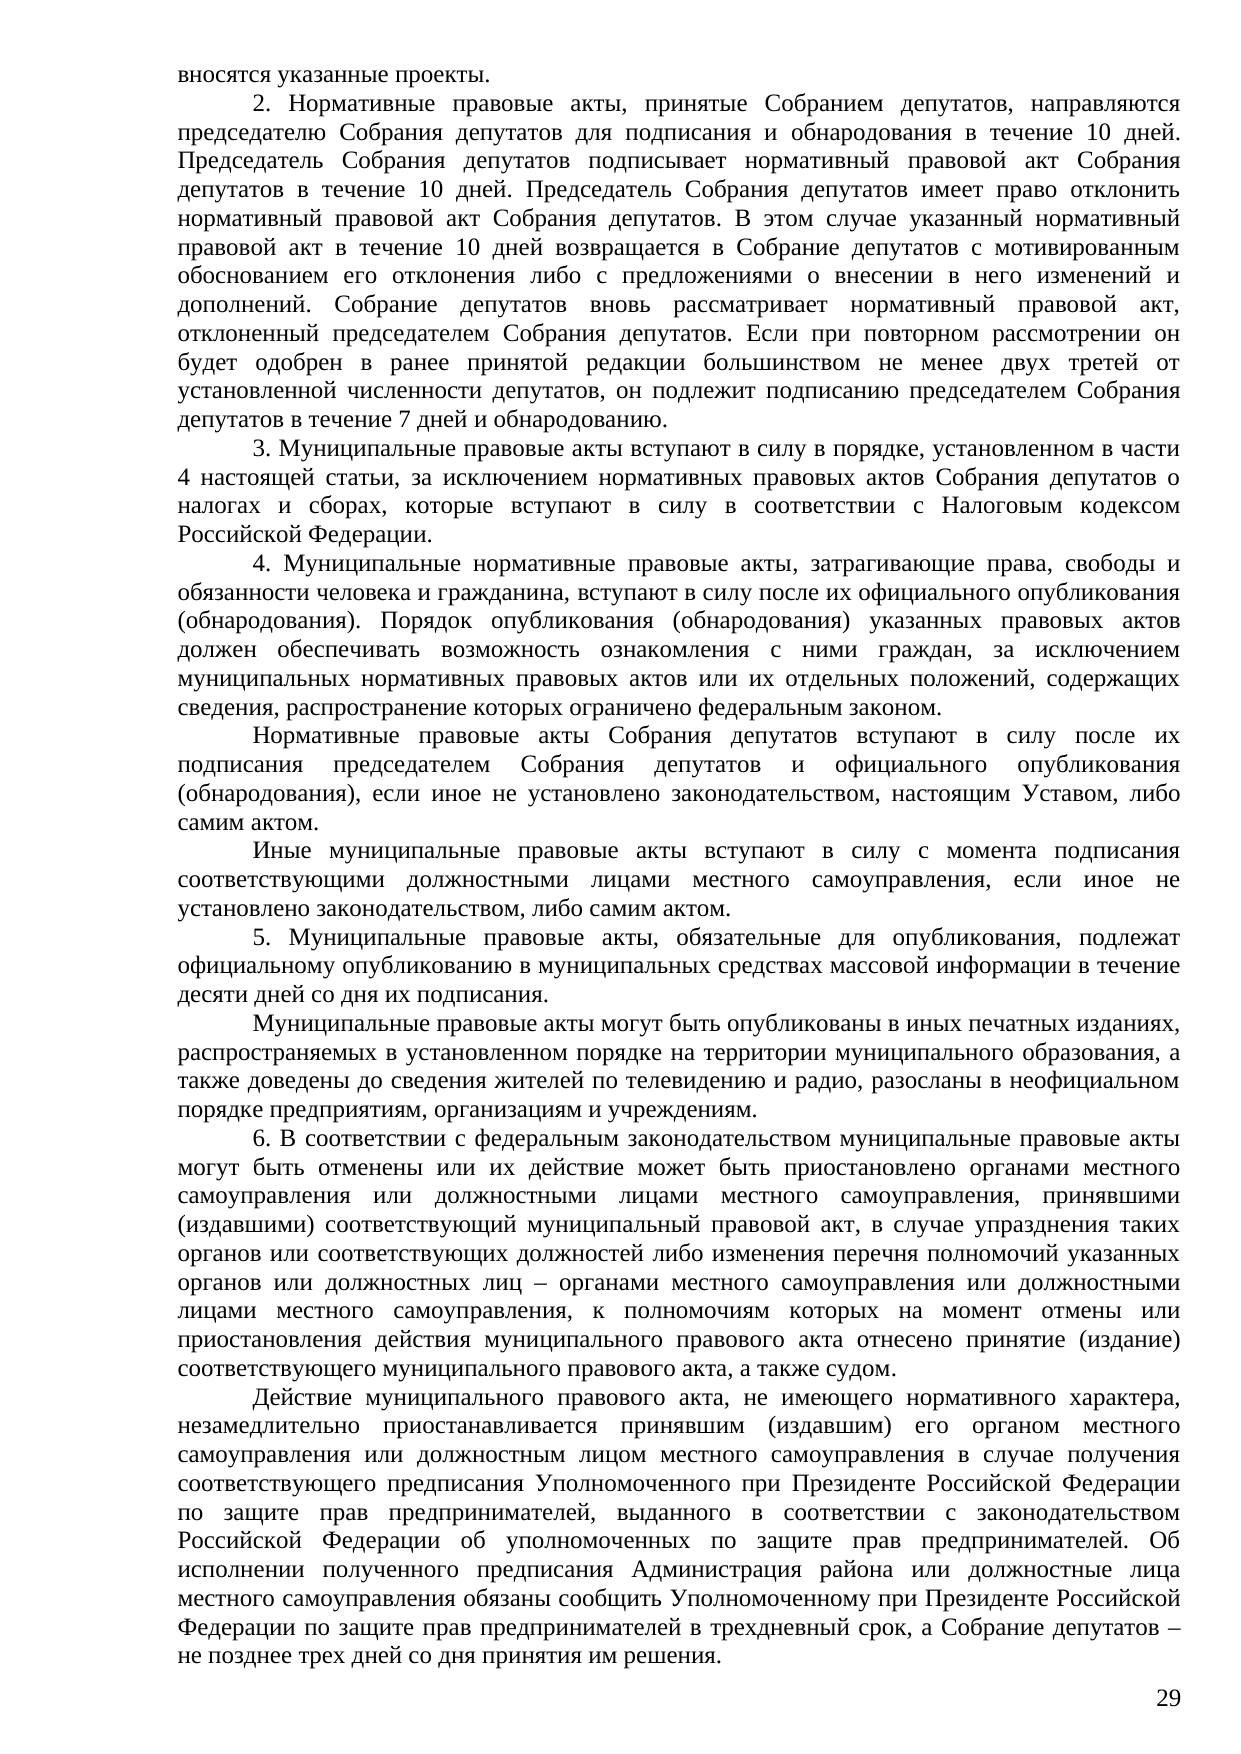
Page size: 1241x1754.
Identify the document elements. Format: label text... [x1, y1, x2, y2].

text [177, 59, 1181, 88]
text 2. Нормативные правовые акты, принятые Собранием депутатов, направляются председателю Собрания депутатов для подписания и обнародования в течение 10 дней. Председатель Собрания депутатов подписывает нормативный правовой акт Собрания депутатов в течение 10 дней. Председатель Собрания депутатов имеет право отклонить нормативный правовой акт Собрания депутатов. В этом случае указанный нормативный правовой акт в течение 10 дней возвращается в Собрание депутатов с мотивированным обоснованием его отклонения либо с предложениями о внесении в него изменений и дополнений. Собрание депутатов вновь рассматривает нормативный правовой акт, отклоненный председателем Собрания депутатов. Если при повторном рассмотрении он будет одобрен в ранее принятой редакции большинством не менее двух третей от установленной численности депутатов, он подлежит подписанию председателем Собрания депутатов в течение 7 дней и обнародованию. [177, 88, 1181, 433]
text Муниципальные правовые акты могут быть опубликованы в иных печатных изданиях, распространяемых в установленном порядке на территории муниципального образования, а также доведены до сведения жителей по телевидению и радио, разосланы в неофициальном порядке предприятиям, организациям и учреждениям. [177, 1008, 1181, 1123]
text Действие муниципального правового акта, не имеющего нормативного характера, незамедлительно приостанавливается принявшим (издавшим) его органом местного самоуправления или должностным лицом местного самоуправления в случае получения соответствующего предписания Уполномоченного при Президенте Российской Федерации по защите прав предпринимателей, выданного в соответствии с законодательством Российской Федерации об уполномоченных по защите прав предпринимателей. Об исполнении полученного предписания Администрация района или должностные лица местного самоуправления обязаны сообщить Уполномоченному при Президенте Российской Федерации по защите прав предпринимателей в трехдневный срок, а Собрание депутатов – не позднее трех дней со дня принятия им решения. [177, 1382, 1181, 1669]
text 3. Муниципальные правовые акты вступают в силу в порядке, установленном в части 4 настоящей статьи, за исключением нормативных правовых актов Собрания депутатов о налогах и сборах, которые вступают в силу в соответствии с Налоговым кодексом Российской Федерации. [177, 433, 1181, 548]
text 4. Муниципальные нормативные правовые акты, затрагивающие права, свободы и обязанности человека и гражданина, вступают в силу после их официального опубликования (обнародования). Порядок опубликования (обнародования) указанных правовых актов должен обеспечивать возможность ознакомления с ними граждан, за исключением муниципальных нормативных правовых актов или их отдельных положений, содержащих сведения, распространение которых ограничено федеральным законом. [177, 548, 1181, 720]
text Нормативные правовые акты Собрания депутатов вступают в силу после их подписания председателем Собрания депутатов и официального опубликования (обнародования), если иное не установлено законодательством, настоящим Уставом, либо самим актом. [177, 720, 1181, 835]
text 5. Муниципальные правовые акты, обязательные для опубликования, подлежат официальному опубликованию в муниципальных средствах массовой информации в течение десяти дней со дня их подписания. [177, 922, 1181, 1008]
text 6. В соответствии с федеральным законодательством муниципальные правовые акты могут быть отменены или их действие может быть приостановлено органами местного самоуправления или должностными лицами местного самоуправления, принявшими (издавшими) соответствующий муниципальный правовой акт, в случае упразднения таких органов или соответствующих должностей либо изменения перечня полномочий указанных органов или должностных лиц – органами местного самоуправления или должностными лицами местного самоуправления, к полномочиям которых на момент отмены или приостановления действия муниципального правового акта отнесено принятие (издание) соответствующего муниципального правового акта, а также судом. [177, 1123, 1181, 1382]
text Иные муниципальные правовые акты вступают в силу с момента подписания соответствующими должностными лицами местного самоуправления, если иное не установлено законодательством, либо самим актом. [177, 835, 1181, 922]
